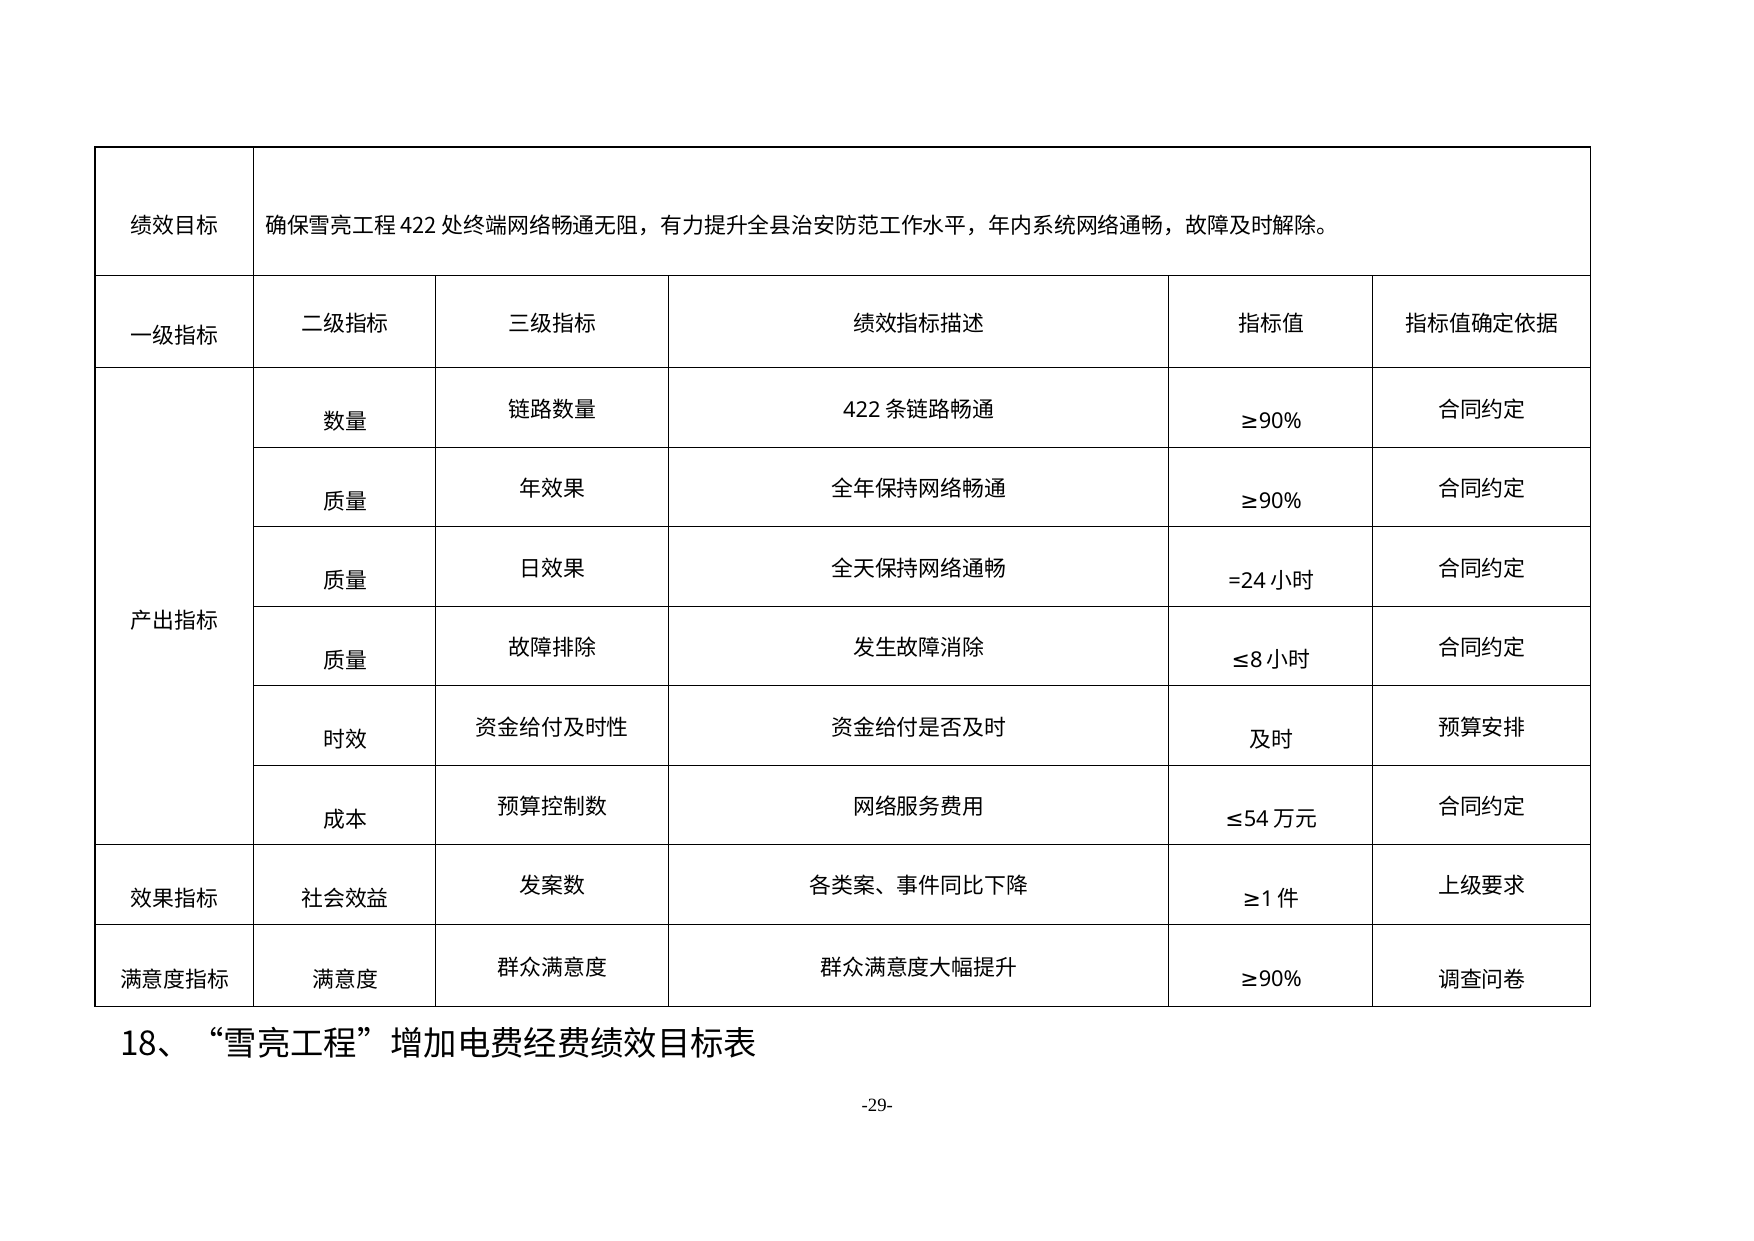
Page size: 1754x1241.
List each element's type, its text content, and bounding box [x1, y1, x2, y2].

table_cell 绩效指标描述 [669, 276, 1168, 367]
table_cell 日效果 [436, 527, 668, 606]
text 18、“雪亮工程”增加电费经费绩效目标表 [120, 1008, 1648, 1073]
table_cell 预算控制数 [436, 766, 668, 844]
table_cell 上级要求 [1373, 845, 1590, 924]
table_cell 指标值确定依据 [1373, 276, 1590, 367]
table_cell 数量 [254, 368, 435, 447]
table_cell 故障排除 [436, 607, 668, 685]
table_cell 合同约定 [1373, 766, 1590, 844]
table_cell =24小时 [1169, 527, 1372, 606]
table_cell 社会效益 [254, 845, 435, 924]
table_cell 预算安排 [1373, 686, 1590, 765]
table_cell 质量 [254, 607, 435, 685]
table_cell ≥1件 [1169, 845, 1372, 924]
table_cell 时效 [254, 686, 435, 765]
table_cell 指标值 [1169, 276, 1372, 367]
table_header 确保雪亮工程422处终端网络畅通无阻，有力提升全县治安防范工作水平，年内系统网络通畅，故障及时解除。 [254, 148, 1590, 275]
table_cell 合同约定 [1373, 368, 1590, 447]
table_cell 合同约定 [1373, 607, 1590, 685]
table_cell 资金给付及时性 [436, 686, 668, 765]
table_cell 群众满意度 [436, 925, 668, 1006]
table_cell 满意度 [254, 925, 435, 1006]
table_cell 年效果 [436, 448, 668, 526]
table_cell ≤54万元 [1169, 766, 1372, 844]
table_cell 合同约定 [1373, 527, 1590, 606]
table_cell 群众满意度大幅提升 [669, 925, 1168, 1006]
table_cell 各类案、事件同比下降 [669, 845, 1168, 924]
table_cell 及时 [1169, 686, 1372, 765]
table_cell 网络服务费用 [669, 766, 1168, 844]
table_cell 发生故障消除 [669, 607, 1168, 685]
table_cell 合同约定 [1373, 448, 1590, 526]
table_cell 资金给付是否及时 [669, 686, 1168, 765]
table_cell 成本 [254, 766, 435, 844]
table_cell 效果指标 [96, 845, 253, 924]
table_cell 质量 [254, 527, 435, 606]
table_cell ≥90% [1169, 368, 1372, 447]
table_cell 链路数量 [436, 368, 668, 447]
table_cell 二级指标 [254, 276, 435, 367]
table_cell 满意度指标 [96, 925, 253, 1006]
table_cell ≥90% [1169, 448, 1372, 526]
table_cell 三级指标 [436, 276, 668, 367]
table_cell 422条链路畅通 [669, 368, 1168, 447]
table_cell 一级指标 [96, 276, 253, 367]
table_cell 质量 [254, 448, 435, 526]
table_cell ≤8小时 [1169, 607, 1372, 685]
table_cell 产出指标 [96, 368, 253, 844]
table_cell 全年保持网络畅通 [669, 448, 1168, 526]
table_cell 发案数 [436, 845, 668, 924]
table_cell 全天保持网络通畅 [669, 527, 1168, 606]
table_cell ≥90% [1169, 925, 1372, 1006]
table_header 绩效目标 [96, 148, 253, 275]
table_cell 调查问卷 [1373, 925, 1590, 1006]
